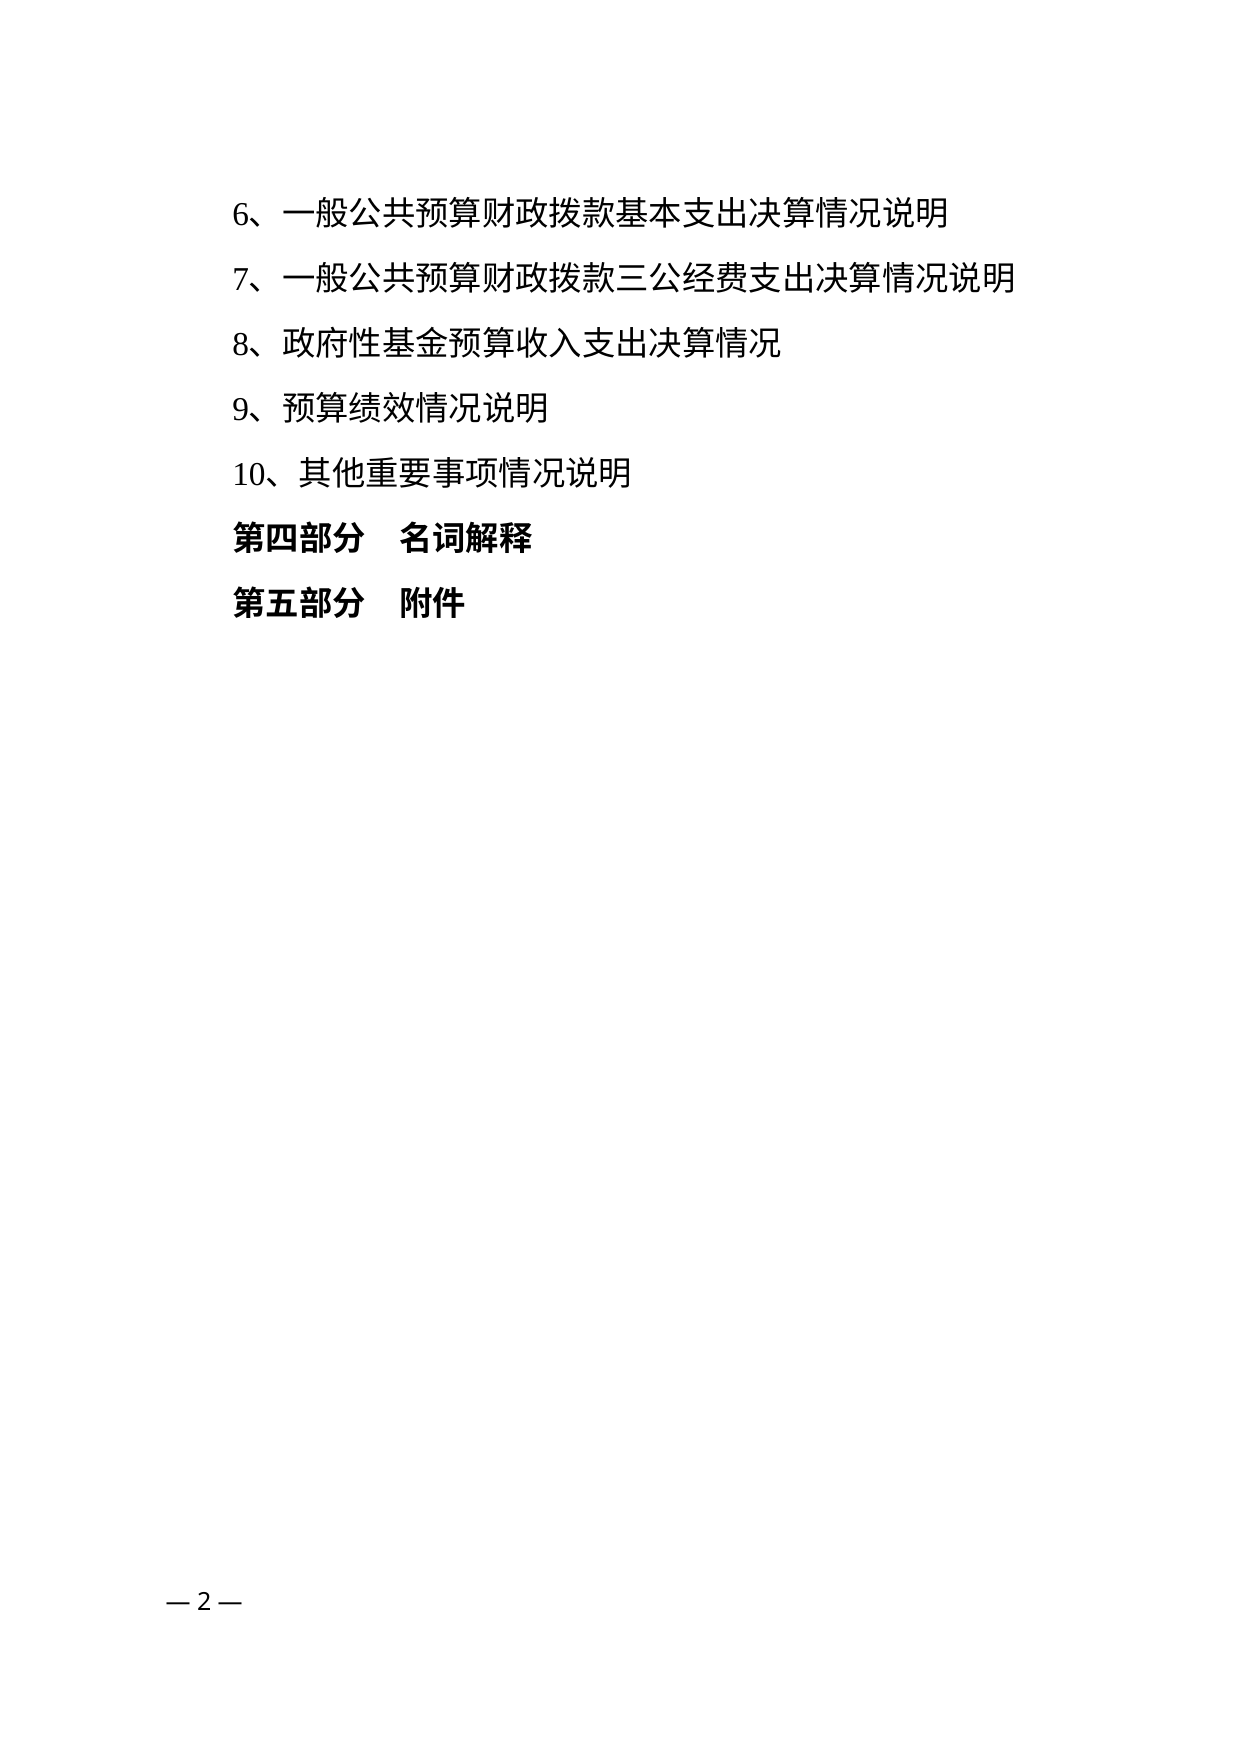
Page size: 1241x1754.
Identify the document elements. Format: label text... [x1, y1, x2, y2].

text 10、其他重要事项情况说明 [165, 438, 1075, 503]
text 7、一般公共预算财政拨款三公经费支出决算情况说明 [165, 243, 1075, 308]
text 8、政府性基金预算收入支出决算情况 [165, 308, 1075, 373]
text 6、一般公共预算财政拨款基本支出决算情况说明 [165, 178, 1075, 243]
text 第五部分 附件 [165, 568, 1075, 633]
text 第四部分 名词解释 [165, 503, 1075, 568]
text 9、预算绩效情况说明 [165, 373, 1075, 438]
